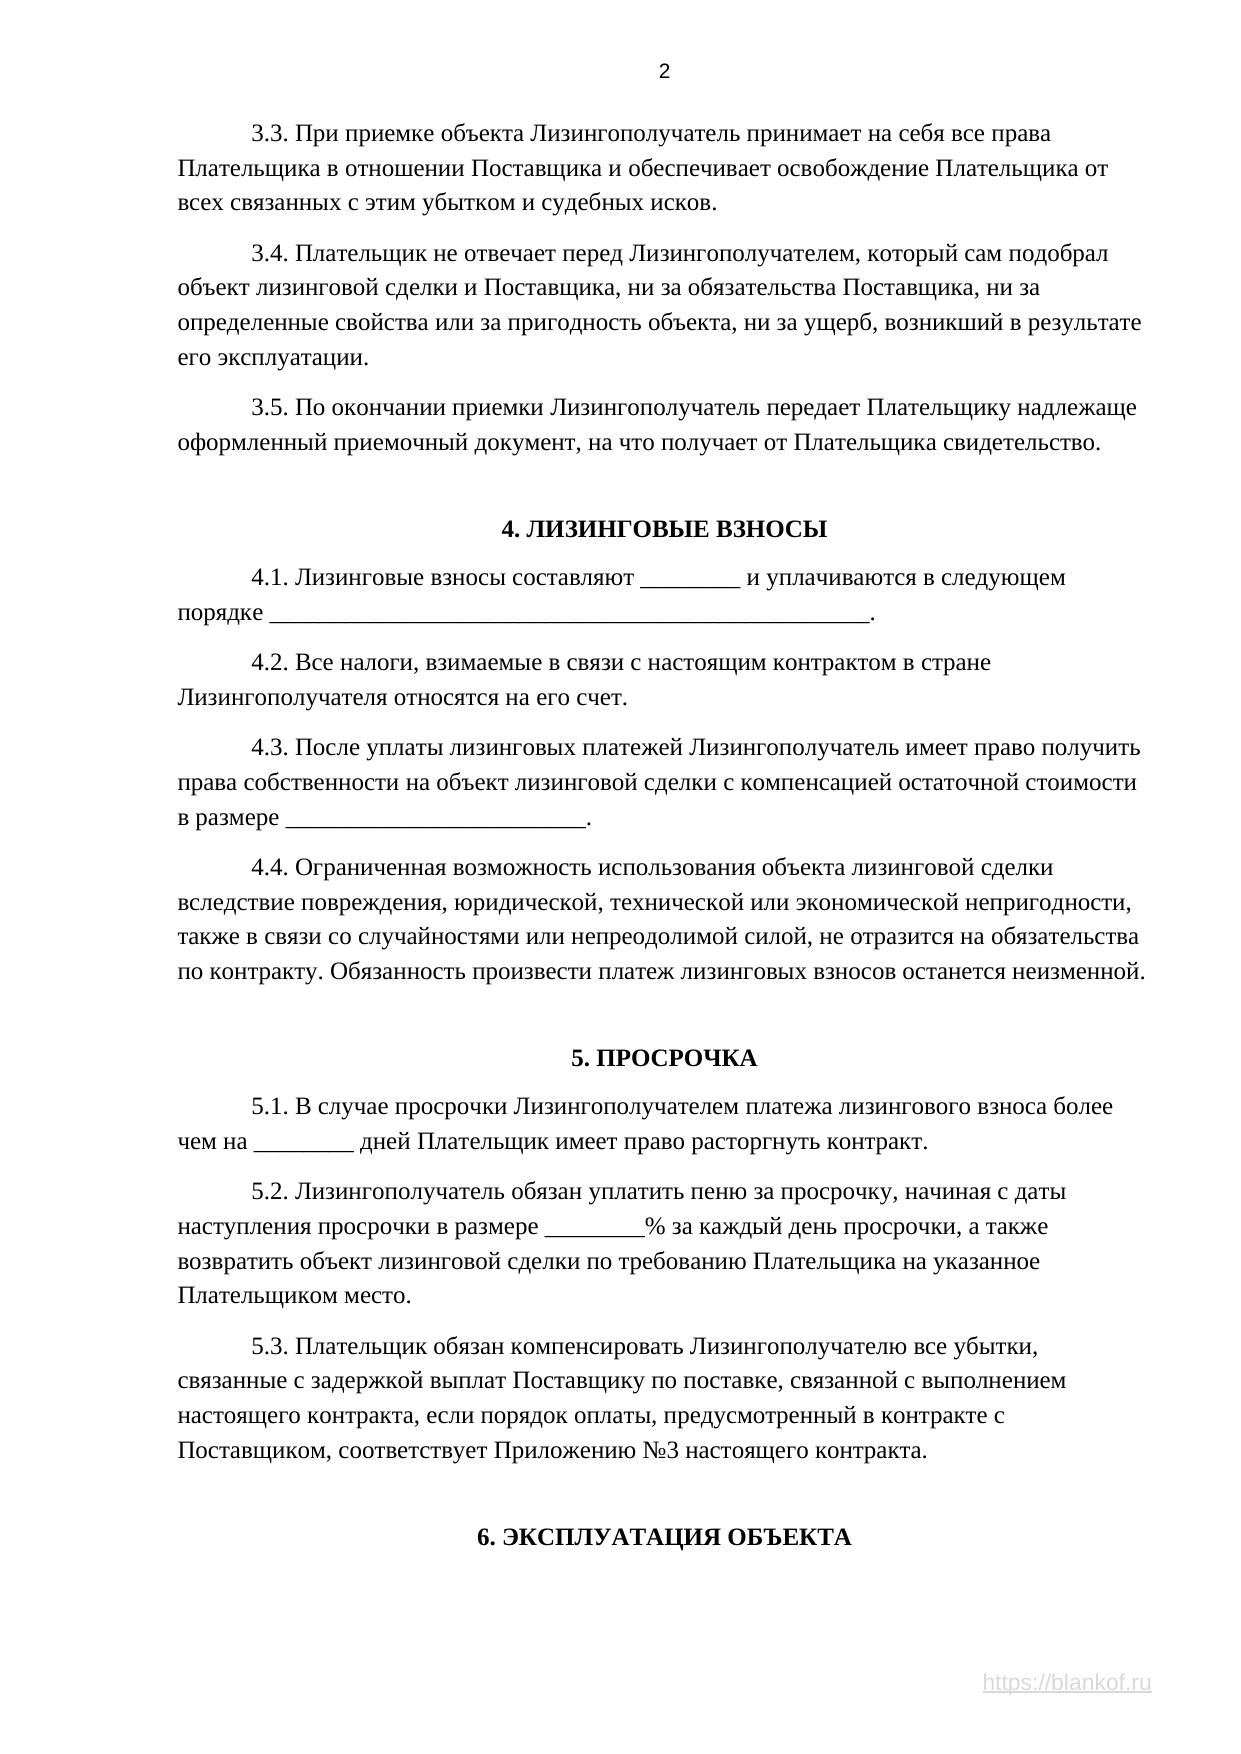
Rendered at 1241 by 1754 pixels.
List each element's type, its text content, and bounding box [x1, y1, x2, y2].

text 6. ЭКСПЛУАТАЦИЯ ОБЪЕКТА [177, 1522, 1152, 1550]
text 4.1. Лизинговые взносы составляют ________ и уплачиваются в следующем порядке ________________________________________________. [177, 562, 1152, 626]
text 3.5. По окончании приемки Лизингополучатель передает Плательщику надлежаще оформленный приемочный документ, на что получает от Плательщика свидетельство. [177, 392, 1152, 456]
text 4.4. Ограниченная возможность использования объекта лизинговой сделки вследствие повреждения, юридической, технической или экономической непригодности, также в связи со случайностями или непреодолимой силой, не отразится на обязательства по контракту. Обязанность произвести платеж лизинговых взносов останется неизменной. [177, 852, 1152, 985]
text 5. ПРОСРОЧКА [177, 1043, 1152, 1072]
text 4.2. Все налоги, взимаемые в связи с настоящим контрактом в стране Лизингополучателя относятся на его счет. [177, 647, 1152, 711]
text 4.3. После уплаты лизинговых платежей Лизингополучатель имеет право получить права собственности на объект лизинговой сделки с компенсацией остаточной стоимости в размере ________________________. [177, 732, 1152, 830]
text 3.3. При приемке объекта Лизингополучатель принимает на себя все права Плательщика в отношении Поставщика и обеспечивает освобождение Плательщика от всех связанных с этим убытком и судебных исков. [177, 118, 1152, 216]
text 5.2. Лизингополучатель обязан уплатить пеню за просрочку, начиная с даты наступления просрочки в размере ________% за каждый день просрочки, а также возвратить объект лизинговой сделки по требованию Плательщика на указанное Плательщиком место. [177, 1176, 1152, 1309]
text 5.1. В случае просрочки Лизингополучателем платежа лизингового взноса более чем на ________ дней Плательщик имеет право расторгнуть контракт. [177, 1091, 1152, 1155]
text 5.3. Плательщик обязан компенсировать Лизингополучателю все убытки, связанные с задержкой выплат Поставщику по поставке, связанной с выполнением настоящего контракта, если порядок оплаты, предусмотренный в контракте с Поставщиком, соответствует Приложению №3 настоящего контракта. [177, 1331, 1152, 1464]
text 4. ЛИЗИНГОВЫЕ ВЗНОСЫ [177, 514, 1152, 542]
text 3.4. Плательщик не отвечает перед Лизингополучателем, который сам подобрал объект лизинговой сделки и Поставщика, ни за обязательства Поставщика, ни за определенные свойства или за пригодность объекта, ни за ущерб, возникший в результате его эксплуатации. [177, 238, 1152, 371]
